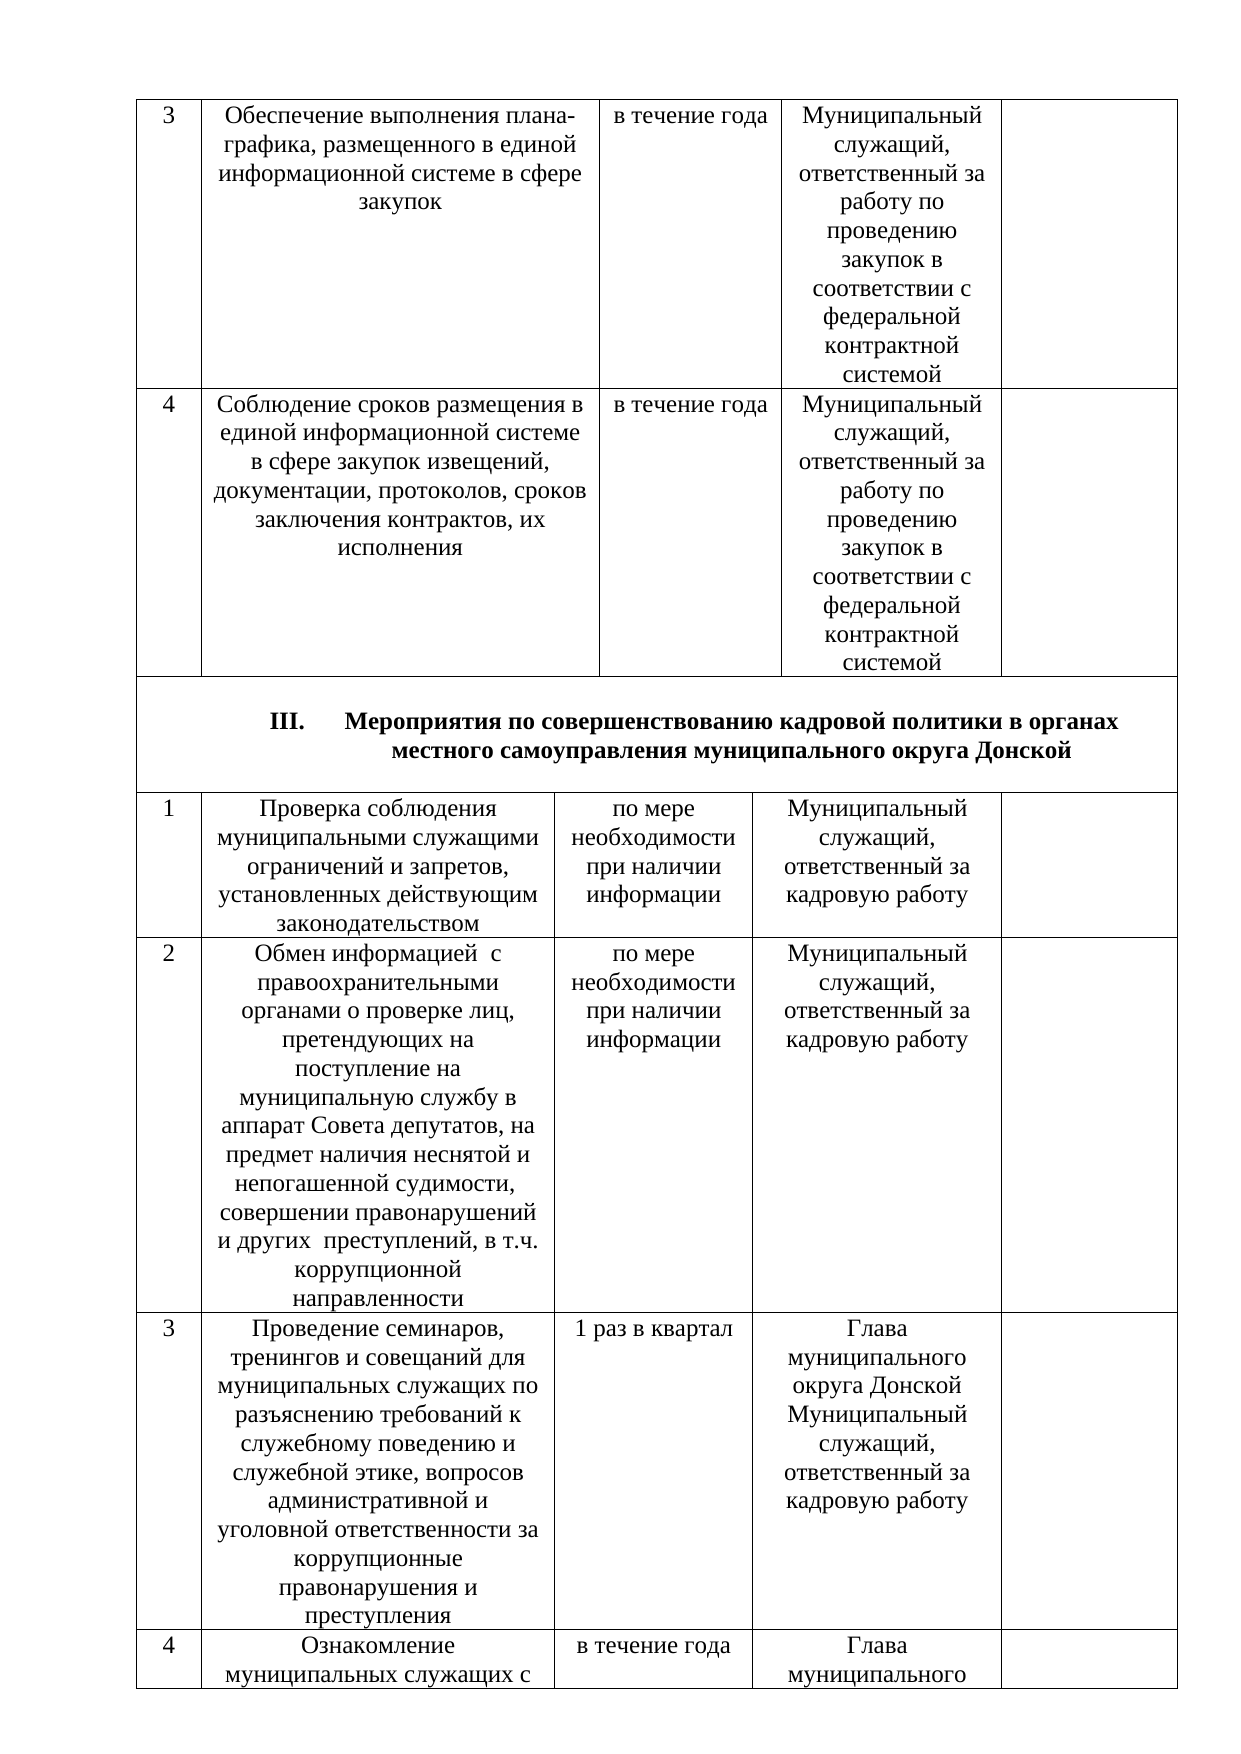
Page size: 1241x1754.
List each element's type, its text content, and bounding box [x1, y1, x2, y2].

table_cell 1 [137, 793, 201, 937]
table_cell Обмен информацией с правоохранительными органами о проверке лиц, претендующих на поступление на муниципальную службу в аппарат Совета депутатов, на предмет наличия неснятой и непогашенной судимости, совершении правонарушений и других преступлений, в т.ч. коррупционной направленности [202, 938, 554, 1312]
table_cell Муниципальный служащий, ответственный за работу по проведению закупок в соответствии с федеральной контрактной системой [782, 389, 1001, 676]
table_cell в течение года [600, 389, 781, 676]
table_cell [753, 1313, 1001, 1629]
table_cell по мере необходимости при наличии информации [555, 938, 752, 1312]
table_cell [1002, 793, 1177, 937]
table_cell Муниципальный служащий, ответственный за работу по проведению закупок в соответствии с федеральной контрактной системой [782, 100, 1001, 388]
table_cell 4 [137, 389, 201, 676]
table_cell 3 [137, 100, 201, 388]
table_cell Муниципальный служащий, ответственный за кадровую работу [753, 938, 1001, 1312]
table_cell в течение года [600, 100, 781, 388]
table_cell Обеспечение выполнения плана-графика, размещенного в единой информационной системе в сфере закупок [202, 100, 599, 388]
table_cell 3 [137, 1313, 201, 1629]
table_cell Проведение семинаров, тренингов и совещаний для муниципальных служащих по разъяснению требований к служебному поведению и служебной этике, вопросов административной и уголовной ответственности за коррупционные правонарушения и преступления [202, 1313, 554, 1629]
table_cell по мере необходимости при наличии информации [555, 793, 752, 937]
table_cell Проверка соблюдения муниципальными служащими ограничений и запретов, установленных действующим законодательством [202, 793, 554, 937]
table_cell в течение года [555, 1630, 752, 1688]
table_cell Мероприятия по совершенствованию кадровой политики в органах местного самоуправления муниципального округа Донской [137, 677, 1177, 792]
table_cell Соблюдение сроков размещения в единой информационной системе в сфере закупок извещений, документации, протоколов, сроков заключения контрактов, их исполнения [202, 389, 599, 676]
table_cell 4 [137, 1630, 201, 1688]
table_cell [202, 1630, 554, 1688]
table_cell [1002, 100, 1177, 388]
table_cell [1002, 1630, 1177, 1688]
table_cell 2 [137, 938, 201, 1312]
table_cell 1 раз в квартал [555, 1313, 752, 1629]
table_cell [1002, 389, 1177, 676]
table_cell [1002, 938, 1177, 1312]
table_cell Муниципальный служащий, ответственный за кадровую работу [753, 793, 1001, 937]
table_cell [1002, 1313, 1177, 1629]
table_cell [753, 1630, 1001, 1688]
